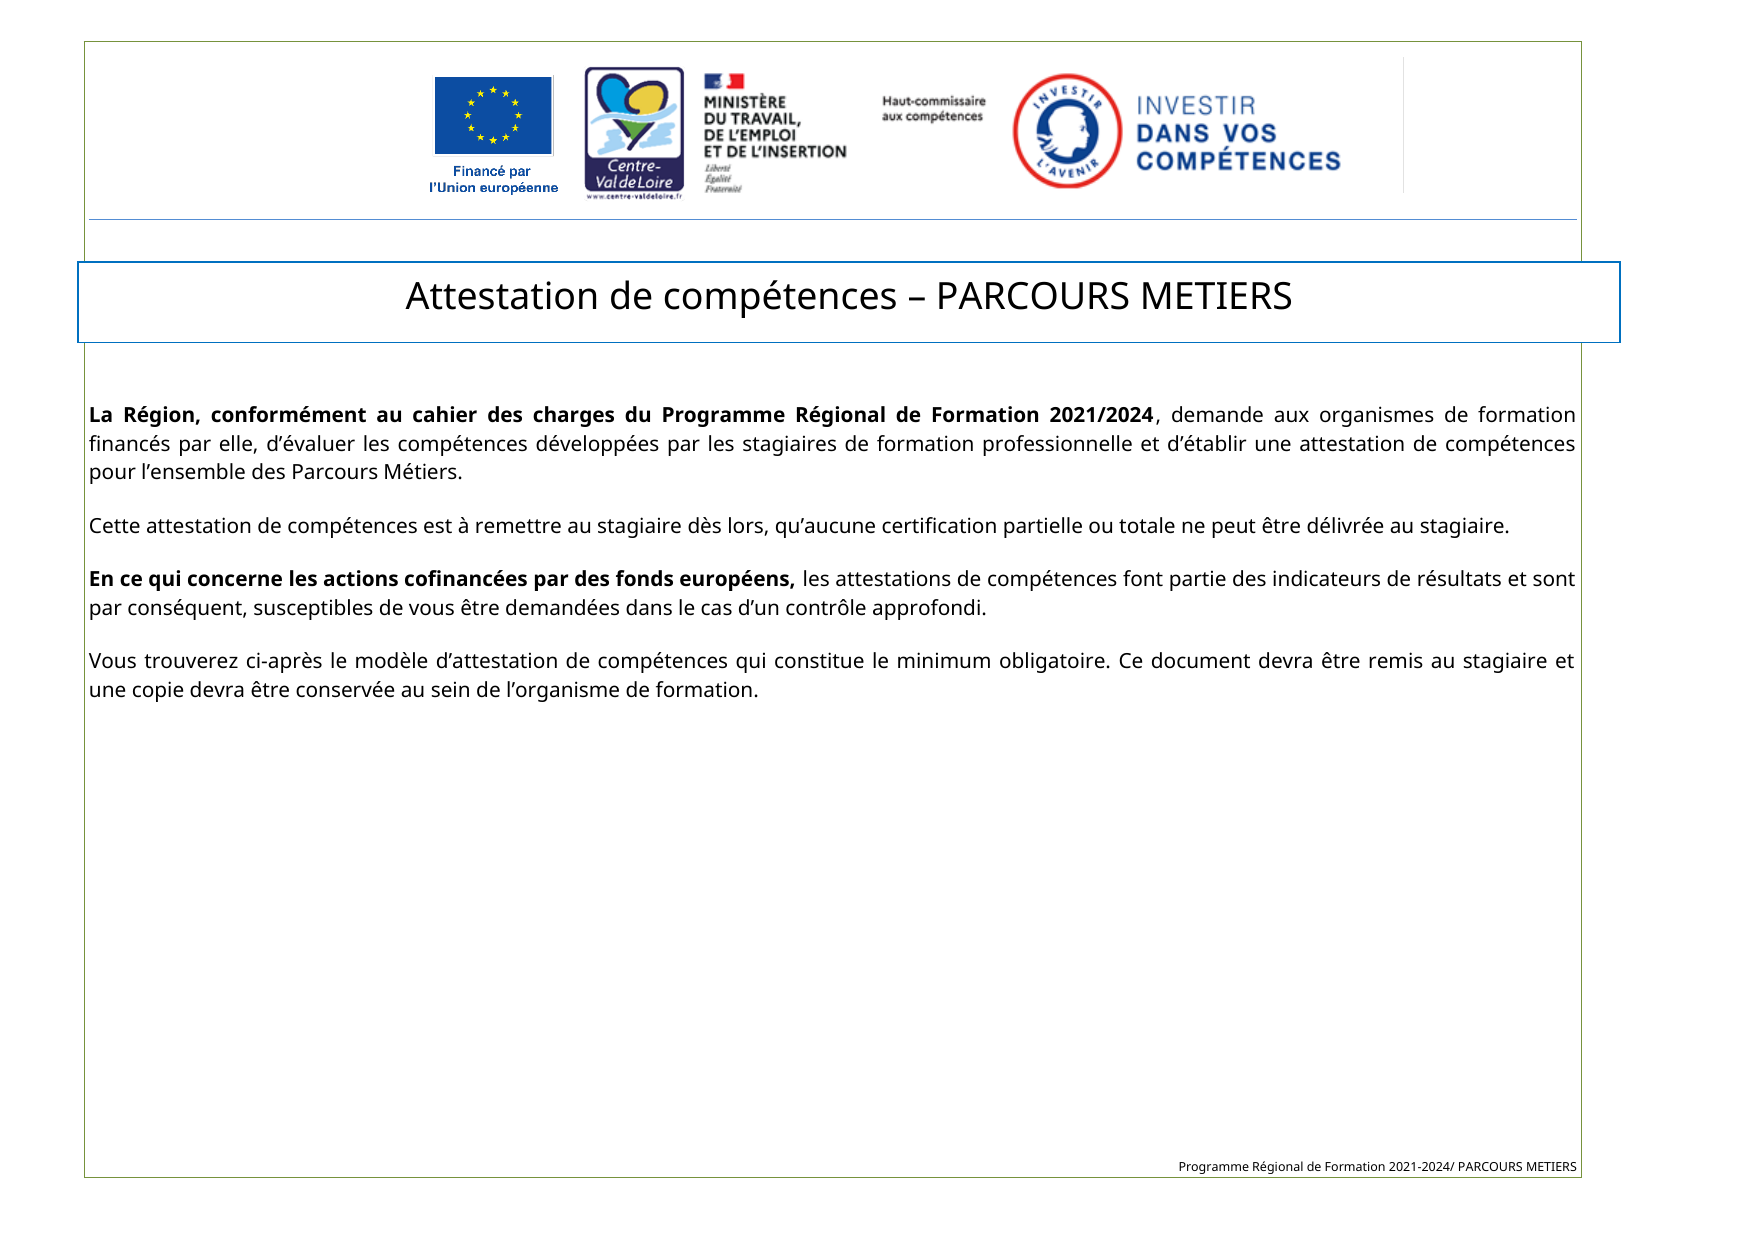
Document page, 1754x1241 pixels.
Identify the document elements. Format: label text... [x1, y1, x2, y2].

text En ce qui concerne les actions cofinancées par des fonds européens, les attestations de compétences font partie des indicateurs de résultats et sont par conséquent, susceptibles de vous être demandées dans le cas d’un contrôle approfondi. [89, 564, 1577, 621]
text La Région, conformément au cahier des charges du Programme Régional de Formation 2021/2024, demande aux organismes de formation financés par elle, d’évaluer les compétences développées par les stagiaires de formation professionnelle et d’établir une attestation de compétences pour l’ensemble des Parcours Métiers. [89, 401, 1577, 486]
text Vous trouverez ci-après le modèle d’attestation de compétences qui constitue le minimum obligatoire. Ce document devra être remis au stagiaire et une copie devra être conservée au sein de l’organisme de formation. [89, 646, 1577, 703]
picture [421, 62, 564, 207]
picture [583, 65, 686, 202]
text Cette attestation de compétences est à remettre au stagiaire dès lors, qu’aucune certification partielle ou totale ne peut être délivrée au stagiaire. [89, 511, 1577, 539]
picture [699, 57, 1405, 193]
